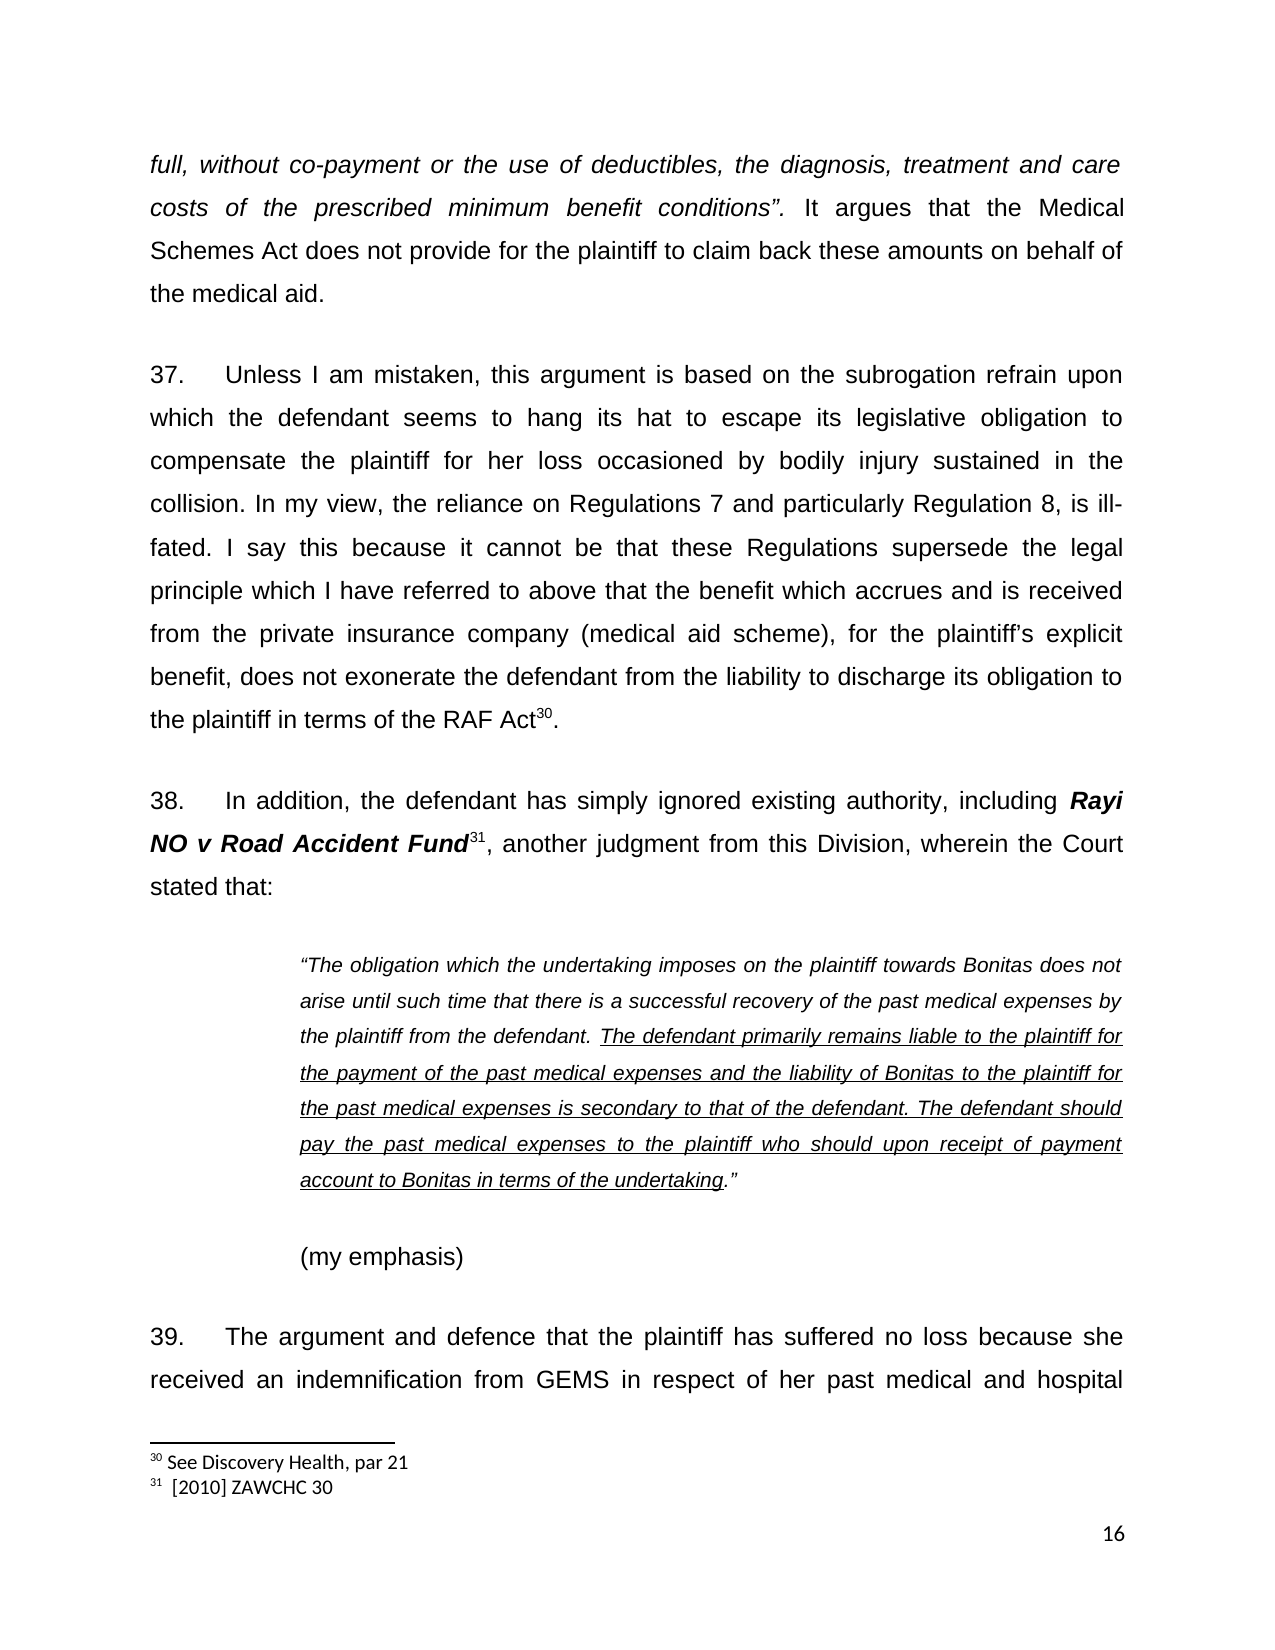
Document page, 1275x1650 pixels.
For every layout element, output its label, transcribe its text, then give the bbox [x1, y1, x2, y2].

text 37. Unless I am mistaken, this argument is based on the subrogation refrain upon which the defendant seems to hang its hat to escape its legislative obligation to compensate the plaintiff for her loss occasioned by bodily injury sustained in the collision. In my view, the reliance on Regulations 7 and particularly Regulation 8, is ill-fated. I say this because it cannot be that these Regulations supersede the legal principle which I have referred to above that the benefit which accrues and is received from the private insurance company (medical aid scheme), for the plaintiff’s explicit benefit, does not exonerate the defendant from the liability to discharge its obligation to the plaintiff in terms of the RAF Act. [150, 360, 1125, 734]
text 38. In addition, the defendant has simply ignored existing authority, including Rayi NO v Road Accident Fund, another judgment from this Division, wherein the Court stated that: [150, 786, 1125, 901]
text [150, 1322, 1125, 1394]
text (my emphasis) [300, 1242, 1125, 1270]
text “The obligation which the undertaking imposes on the plaintiff towards Bonitas does not arise until such time that there is a successful recovery of the past medical expenses by the plaintiff from the defendant. The defendant primarily remains liable to the plaintiff for the payment of the past medical expenses and the liability of Bonitas to the plaintiff for the past medical expenses is secondary to that of the defendant. The defendant should pay the past medical expenses to the plaintiff who should upon receipt of payment account to Bonitas in terms of the undertaking.” [300, 952, 1125, 1192]
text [150, 150, 1125, 308]
